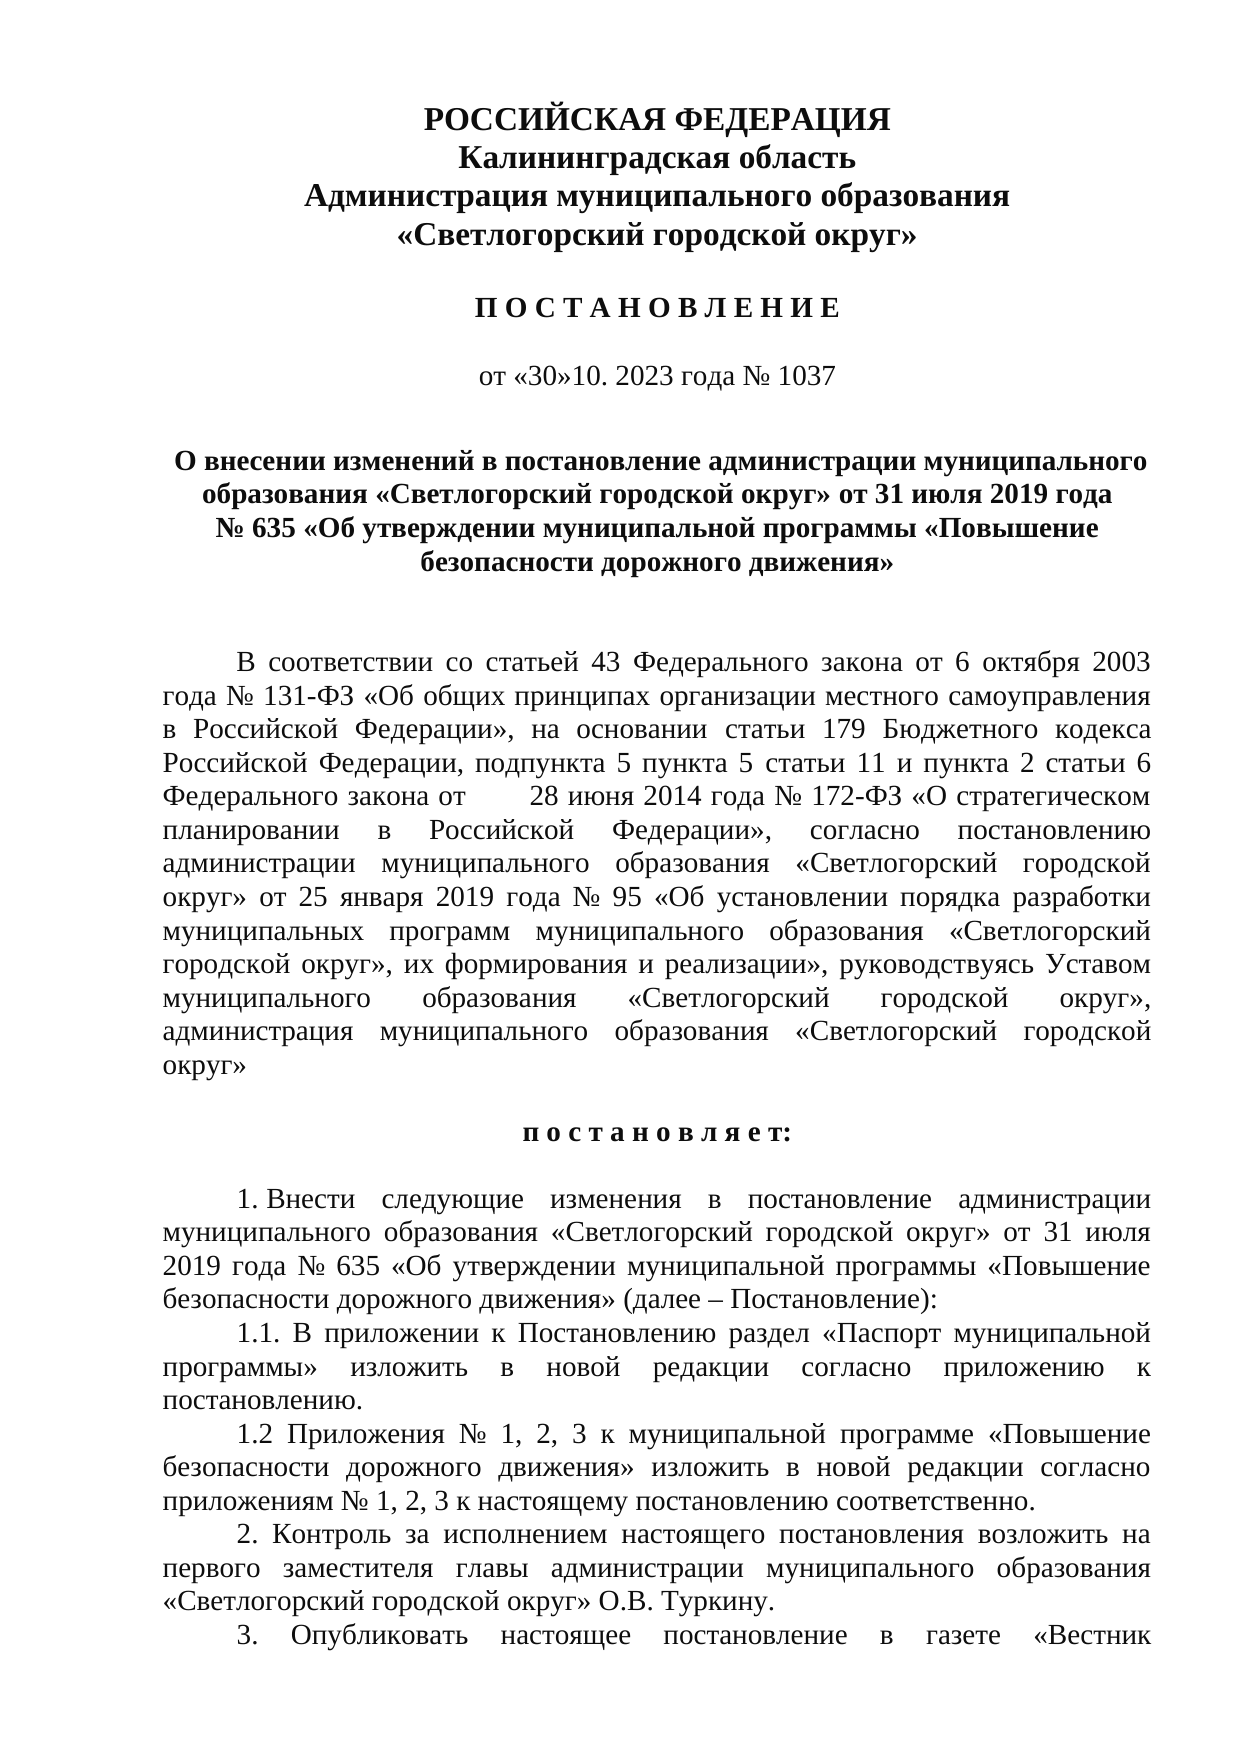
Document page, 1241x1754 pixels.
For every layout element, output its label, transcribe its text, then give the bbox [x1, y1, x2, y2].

text 1.2 Приложения № 1, 2, 3 к муниципальной программе «Повышение безопасности дорожного движения» изложить в новой редакции согласно приложениям № 1, 2, 3 к настоящему постановлению соответственно. [162, 1416, 1152, 1516]
list Внести следующие изменения в постановление администрации муниципального образования «Светлогорский городской округ» от 31 июля 2019 года № 635 «Об утверждении муниципальной программы «Повышение безопасности дорожного движения» (далее – Постановление): [162, 1181, 1152, 1315]
text В соответствии со статьей 43 Федерального закона от 6 октября 2003 года № 131-ФЗ «Об общих принципах организации местного самоуправления в Российской Федерации», на основании статьи 179 Бюджетного кодекса Российской Федерации, подпункта 5 пункта 5 статьи 11 и пункта 2 статьи 6 Федерального закона от 28 июня 2014 года № 172-ФЗ «О стратегическом планировании в Российской Федерации», согласно постановлению администрации муниципального образования «Светлогорский городской округ» от 25 января 2019 года № 95 «Об установлении порядка разработки муниципальных программ муниципального образования «Светлогорский городской округ», их формирования и реализации», руководствуясь Уставом муниципального образования «Светлогорский городской округ», администрация муниципального образования «Светлогорский городской округ» [162, 644, 1152, 1080]
text «Светлогорский городской округ» [162, 214, 1152, 252]
text П О С Т А Н О В Л Е Н И Е [162, 291, 1152, 324]
text п о с т а н о в л я е т: [162, 1114, 1152, 1147]
text Администрация муниципального образования [162, 176, 1152, 214]
text 1.1. В приложении к Постановлению раздел «Паспорт муниципальной программы» изложить в новой редакции согласно приложению к постановлению. [162, 1315, 1152, 1416]
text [162, 1617, 1152, 1651]
text 2. Контроль за исполнением настоящего постановления возложить на первого заместителя главы администрации муниципального образования «Светлогорский городской округ» О.В. Туркину. [162, 1516, 1152, 1617]
text РОССИЙСКАЯ ФЕДЕРАЦИЯ [162, 99, 1152, 137]
text от «30»10. 2023 года № 1037 [162, 358, 1152, 391]
text Калининградская область [162, 137, 1152, 176]
text № 635 «Об утверждении муниципальной программы «Повышение безопасности дорожного движения» [162, 510, 1152, 577]
text О внесении изменений в постановление администрации муниципального образования «Светлогорский городской округ» от 31 июля 2019 года [162, 443, 1152, 510]
